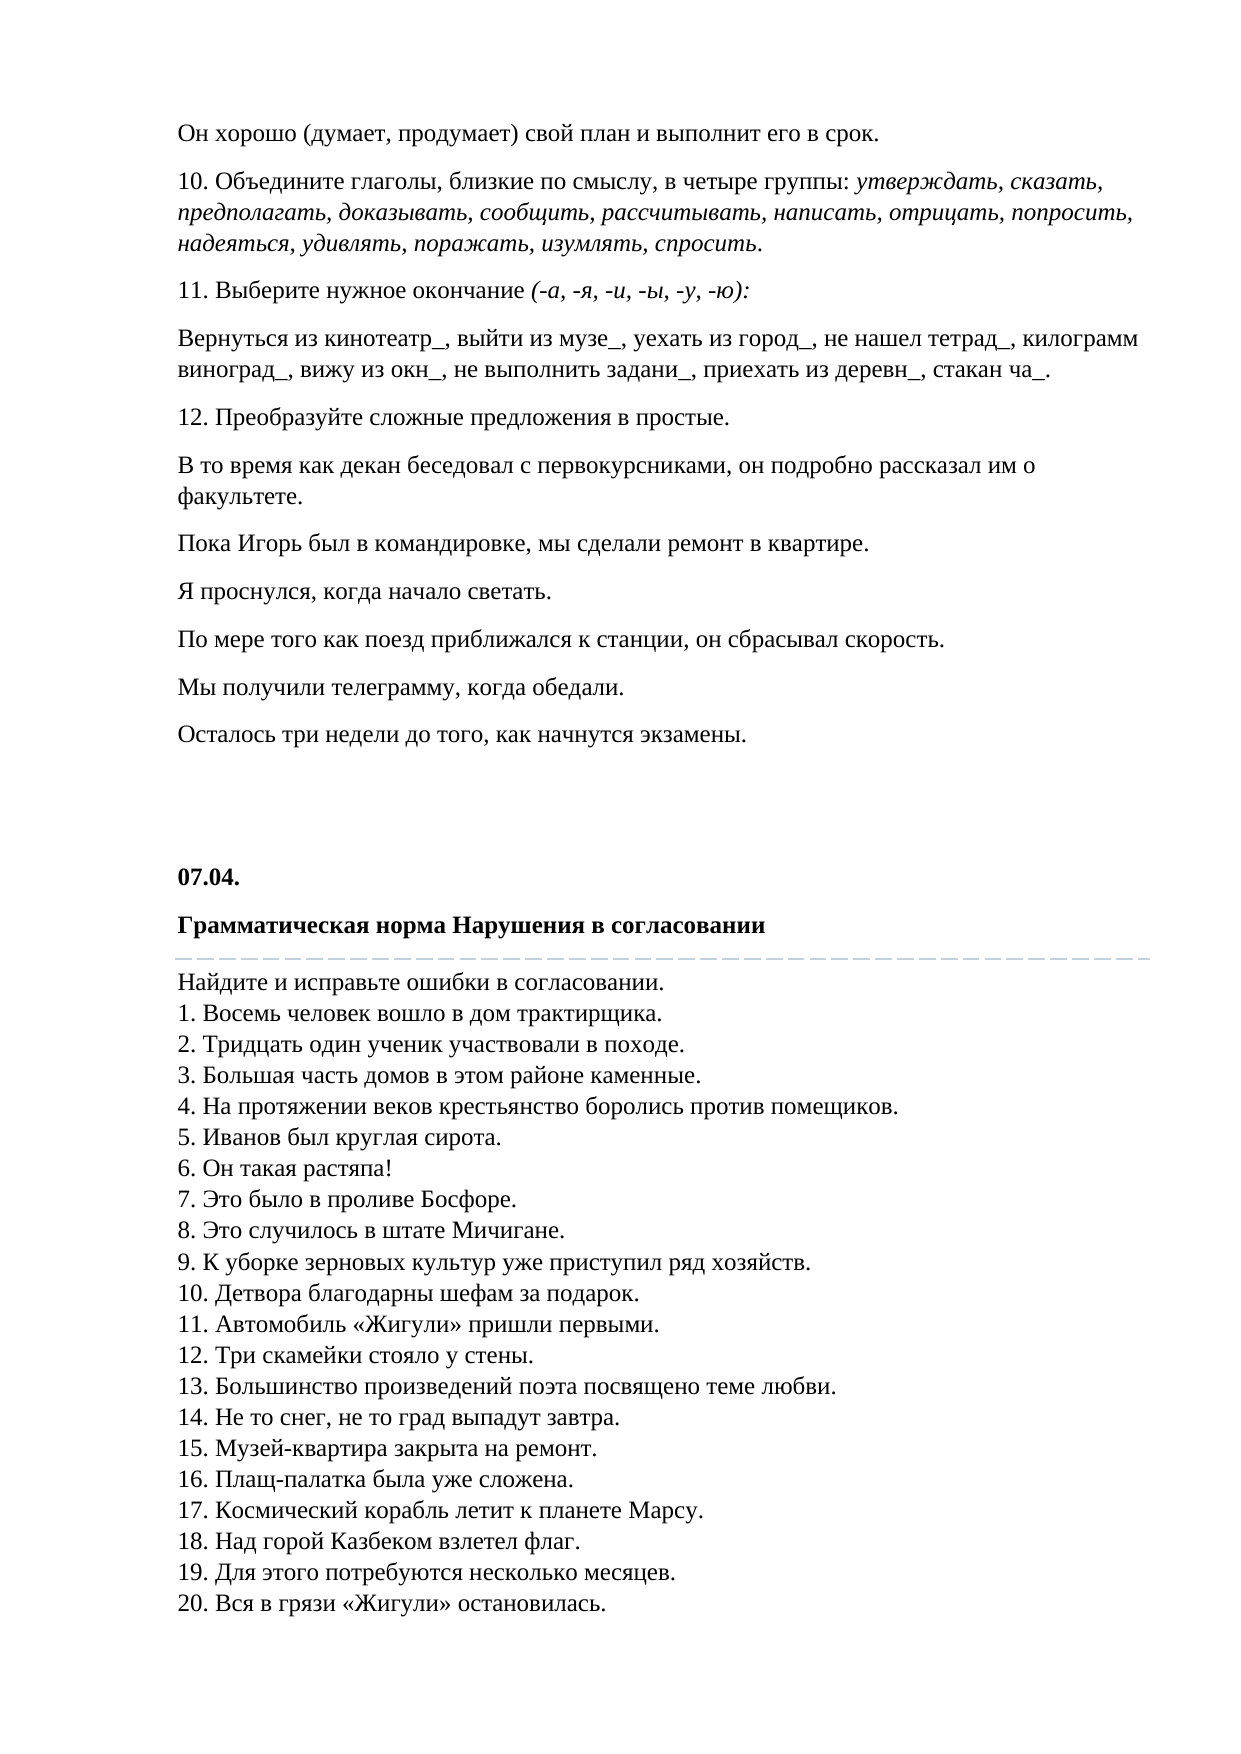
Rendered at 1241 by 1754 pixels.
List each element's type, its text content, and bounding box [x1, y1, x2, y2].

text 10. Объедините глаголы, близкие по смыслу, в четыре группы: утверждать, сказать, предполагать, доказывать, сообщить, рассчитывать, написать, отрицать, попросить, надеяться, удивлять, поражать, изумлять, спросить. [177, 166, 1152, 257]
text 07.04. [177, 862, 1152, 891]
text Осталось три недели до того, как начнутся экзамены. [177, 719, 1152, 748]
text В то время как декан беседовал с первокурсниками, он подробно рассказал им о факультете. [177, 450, 1152, 509]
text Пока Игорь был в командировке, мы сделали ремонт в квартире. [177, 528, 1152, 557]
text 11. Выберите нужное окончание (-а, -я, -и, -ы, -у, -ю): [177, 276, 1152, 304]
text Грамматическая норма Нарушения в согласовании [177, 910, 1152, 939]
text По мере того как поезд приближался к станции, он сбрасывал скорость. [177, 624, 1152, 653]
text Вернуться из кинотеатр_, выйти из музе_, уехать из город_, не нашел тетрад_, килограмм виноград_, вижу из окн_, не выполнить задани_, приехать из деревн_, стакан ча_. [177, 323, 1152, 383]
text Он хорошо (думает, продумает) свой план и выполнит его в срок. [177, 118, 1152, 147]
text Мы получили телеграмму, когда обедали. [177, 672, 1152, 700]
text Я проснулся, когда начало светать. [177, 576, 1152, 605]
text 12. Преобразуйте сложные предложения в простые. [177, 402, 1152, 431]
table_header Найдите и исправьте ошибки в согласовании. 1. Восемь человек вошло в дом трактирщика. 2. Тридцать один ученик участвовали в походе. 3. Большая часть домов в этом районе каменные. 4. На протяжении веков крестьянство боролись против помещиков. 5. Иванов был круглая сирота. 6. Он такая растяпа! 7. Это было в проливе Босфоре. 8. Это случилось в штате Мичигане. 9. К уборке зерновых культур уже приступил ряд хозяйств. 10. Детвора благодарны шефам за подарок. 11. Автомобиль «Жигули» пришли первыми. 12. Три скамейки стояло у стены. 13. Большинство произведений поэта посвящено теме любви. 14. Не то снег, не то град выпадут завтра. 15. Музей-квартира закрыта на ремонт. 16. Плащ-палатка была уже сложена. 17. Космический корабль летит к планете Марсу. 18. Над горой Казбеком взлетел флаг. 19. Для этого потребуются несколько месяцев. 20. Вся в грязи «Жигули» остановилась. [175, 958, 1149, 1625]
